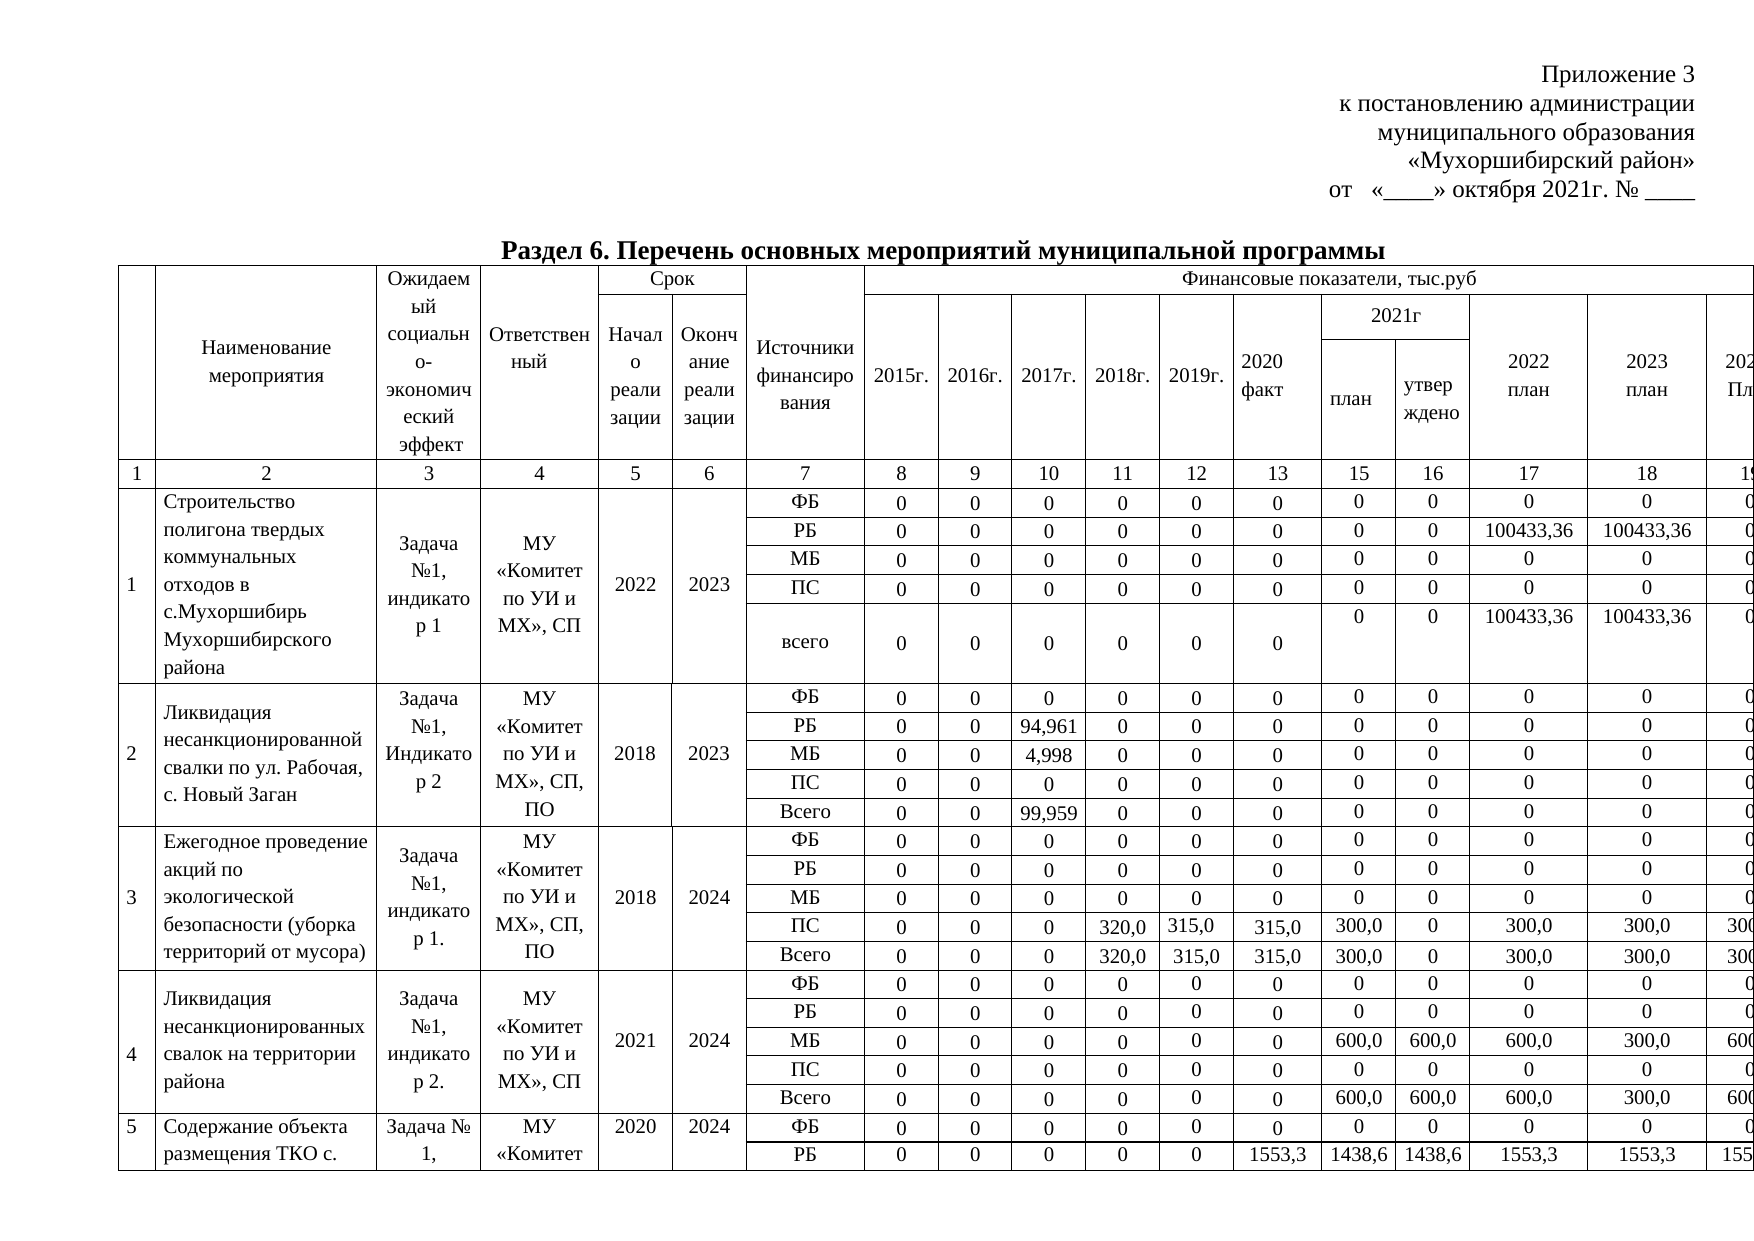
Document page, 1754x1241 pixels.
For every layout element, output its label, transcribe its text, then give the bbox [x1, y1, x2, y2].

table_cell 0 [939, 1085, 1011, 1113]
table_cell 2024 [673, 1114, 746, 1170]
table_cell 16 [1396, 460, 1469, 488]
table_cell 0 [1322, 827, 1395, 855]
table_cell 0 [865, 684, 938, 712]
table_cell 600,0 [1470, 1028, 1587, 1055]
table_cell 0 [1086, 604, 1159, 683]
text муниципального образования [118, 117, 1695, 145]
table_cell 0 [1012, 827, 1085, 855]
table_cell 315,0 [1234, 942, 1321, 969]
table_cell 0 [1707, 546, 1753, 574]
table_cell 6 [673, 460, 746, 488]
table_cell 0 [865, 518, 938, 545]
table_cell 0 [1396, 518, 1469, 545]
table_cell 0 [1396, 546, 1469, 574]
table_cell 0 [1588, 1056, 1706, 1084]
table_cell 0 [1588, 971, 1706, 998]
table_cell 0 [1588, 489, 1706, 517]
table_cell 0 [939, 741, 1011, 769]
table_cell 2024 [673, 971, 746, 1113]
table_cell Ликвидация несанкционированных свалок на территории района [156, 971, 376, 1113]
table_cell 0 [1396, 942, 1469, 969]
table_cell 0 [1234, 971, 1321, 998]
table_cell 0 [1470, 1114, 1587, 1141]
table_cell 0 [1012, 856, 1085, 883]
table_cell РБ [747, 999, 864, 1027]
table_cell 0 [1396, 713, 1469, 740]
table_cell 0 [1322, 489, 1395, 517]
table_cell МБ [747, 885, 864, 912]
table_cell 600,0 [1322, 1085, 1395, 1113]
table_cell 0 [1396, 885, 1469, 912]
table_cell 0 [865, 1028, 938, 1055]
table_cell 9 [939, 460, 1011, 488]
table_cell Окончание реализации [673, 295, 746, 459]
table_cell Задача №1, индикатор 1 [377, 489, 480, 683]
table_cell 2018г. [1086, 295, 1159, 459]
table_cell 0 [1396, 575, 1469, 603]
table_cell 0 [865, 999, 938, 1027]
table_cell 600,0 [1396, 1028, 1469, 1055]
table_cell 0 [939, 971, 1011, 998]
table_cell 0 [1470, 856, 1587, 883]
table_cell 0 [1234, 827, 1321, 855]
table_cell 0 [1012, 518, 1085, 545]
table_cell 2022 [599, 489, 672, 683]
table_cell 0 [1160, 770, 1233, 798]
table_cell Всего [747, 799, 864, 826]
table_cell 0 [1012, 604, 1085, 683]
table_cell 0 [1160, 999, 1233, 1027]
table_cell 7 [747, 460, 864, 488]
table_cell МБ [747, 741, 864, 769]
table_cell МУ «Комитет по УИ и МХ», СП, ПО [481, 684, 598, 826]
table_cell 0 [1707, 799, 1753, 826]
table_cell план [1322, 340, 1395, 459]
table_cell 0 [865, 770, 938, 798]
table_cell 0 [939, 604, 1011, 683]
table_cell 0 [939, 489, 1011, 517]
table_cell 0 [1160, 713, 1233, 740]
table_cell РБ [747, 518, 864, 545]
table_cell ФБ [747, 489, 864, 517]
table_cell 0 [1160, 1056, 1233, 1084]
table_cell 0 [865, 489, 938, 517]
table_cell ФБ [747, 1114, 864, 1141]
table_cell 0 [865, 1056, 938, 1084]
table_cell 0 [1234, 1028, 1321, 1055]
table_cell 315,0 [1160, 913, 1233, 941]
table_cell 0 [1012, 1085, 1085, 1113]
table_cell 0 [1396, 489, 1469, 517]
table_cell 0 [865, 741, 938, 769]
table_cell 2018 [599, 684, 671, 826]
table_cell 0 [1588, 546, 1706, 574]
table_cell 0 [1470, 799, 1587, 826]
table_cell Всего [747, 942, 864, 969]
table_cell 0 [1707, 999, 1753, 1027]
table_cell 300,0 [1707, 913, 1753, 941]
table_cell 2023 план [1588, 295, 1706, 459]
table_cell 15 [1322, 460, 1395, 488]
table_cell 0 [1588, 741, 1706, 769]
table_cell 0 [1012, 684, 1085, 712]
table_cell 5 [599, 460, 672, 488]
table_cell МУ «Комитет по УИ и МХ», СП [481, 489, 598, 683]
table_cell 0 [1086, 999, 1159, 1027]
table_cell 0 [1322, 741, 1395, 769]
table_cell 0 [1470, 885, 1587, 912]
table_cell 0 [1160, 741, 1233, 769]
table_cell 0 [1086, 575, 1159, 603]
table_cell 0 [865, 713, 938, 740]
table_cell 0 [1588, 1114, 1706, 1141]
table_cell ПС [747, 770, 864, 798]
table_cell 0 [1086, 1114, 1159, 1141]
table_cell ПС [747, 913, 864, 941]
table_cell 2020 [599, 1114, 672, 1170]
table_cell 0 [1234, 799, 1321, 826]
table_cell 2024г План [1707, 295, 1753, 459]
table_cell 2018 [599, 827, 672, 969]
table_cell 0 [1012, 1028, 1085, 1055]
table_cell 0 [1322, 971, 1395, 998]
table_cell 300,0 [1588, 1028, 1706, 1055]
table_cell 0 [1588, 684, 1706, 712]
table_cell 0 [1160, 799, 1233, 826]
table_cell 0 [1396, 827, 1469, 855]
table_cell 0 [865, 1114, 938, 1141]
table_cell 0 [865, 604, 938, 683]
table_cell 0 [1012, 1056, 1085, 1084]
table_cell МБ [747, 1028, 864, 1055]
table_cell 0 [1086, 885, 1159, 912]
table_cell Ликвидация несанкционированной свалки по ул. Рабочая, с. Новый Заган [156, 684, 376, 826]
table_cell 0 [1707, 770, 1753, 798]
table_cell 0 [939, 856, 1011, 883]
table_header Наименование мероприятия [156, 266, 376, 459]
table_cell 0 [1012, 770, 1085, 798]
table_cell 0 [1707, 1056, 1753, 1084]
table_cell 5 [119, 1114, 155, 1170]
table_cell 4 [481, 460, 598, 488]
table_cell Ежегодное проведение акций по экологической безопасности (уборка территорий от мусора) [156, 827, 376, 969]
table_cell 0 [1160, 489, 1233, 517]
table_cell 0 [1322, 575, 1395, 603]
table_cell 0 [1086, 856, 1159, 883]
table_cell 0 [1160, 856, 1233, 883]
table_cell 0 [1012, 942, 1085, 969]
table_cell ПС [747, 1056, 864, 1084]
table_cell 0 [865, 1085, 938, 1113]
table_cell 2019г. [1160, 295, 1233, 459]
table_cell 0 [1160, 1114, 1233, 1141]
table_cell 0 [1588, 885, 1706, 912]
table_cell 0 [1470, 971, 1587, 998]
table_cell МУ «Комитет по УИ и МХ», СП [481, 971, 598, 1113]
table_cell 0 [1707, 518, 1753, 545]
table_cell 0 [1322, 518, 1395, 545]
table_cell 0 [1588, 575, 1706, 603]
table_cell 0 [939, 546, 1011, 574]
table_cell 0 [865, 799, 938, 826]
table_cell 0 [1588, 770, 1706, 798]
table_cell 2022 план [1470, 295, 1587, 459]
table_cell МУ «Комитет по УИ и МХ», СП, ПО [481, 827, 598, 969]
table_cell 0 [1234, 546, 1321, 574]
table_cell 0 [1086, 518, 1159, 545]
text к постановлению администрации [118, 88, 1695, 117]
table_cell 0 [939, 827, 1011, 855]
table_header [119, 266, 155, 459]
table_cell 0 [865, 971, 938, 998]
table_cell 0 [865, 856, 938, 883]
table_cell 100433,36 [1588, 604, 1706, 683]
table_cell 18 [1588, 460, 1706, 488]
table_cell 0 [1160, 885, 1233, 912]
table_cell 1553,3 [1234, 1143, 1321, 1170]
table_cell 0 [1707, 971, 1753, 998]
table_cell 0 [1086, 546, 1159, 574]
table_cell 0 [1322, 799, 1395, 826]
table_cell 0 [939, 1114, 1011, 1141]
table_cell 0 [1470, 546, 1587, 574]
table_cell 1 [119, 489, 155, 683]
table_cell 0 [1322, 713, 1395, 740]
table_cell ФБ [747, 684, 864, 712]
text от «____» октября 2021г. № ____ [118, 174, 1695, 203]
table_cell 0 [1470, 1056, 1587, 1084]
table_cell 2021 [599, 971, 672, 1113]
table_cell 0 [1396, 770, 1469, 798]
table_cell 100433,36 [1470, 604, 1587, 683]
table_cell 0 [1234, 770, 1321, 798]
table_cell 3 [119, 827, 155, 969]
table_cell 0 [939, 1143, 1011, 1170]
table_cell 315,0 [1160, 942, 1233, 969]
table_cell 0 [1086, 799, 1159, 826]
table_cell 0 [1086, 1085, 1159, 1113]
table_cell 0 [1234, 1056, 1321, 1084]
table_cell 0 [1707, 885, 1753, 912]
table_cell 0 [939, 1028, 1011, 1055]
table_cell 0 [1160, 518, 1233, 545]
table_cell 0 [1234, 885, 1321, 912]
table_cell 0 [939, 575, 1011, 603]
table_cell 0 [1234, 1085, 1321, 1113]
table_cell 0 [1012, 913, 1085, 941]
table_cell 0 [939, 713, 1011, 740]
table_cell 0 [1322, 684, 1395, 712]
table_cell 0 [1234, 741, 1321, 769]
table_header Ответственный [481, 266, 598, 459]
table_cell 300,0 [1588, 913, 1706, 941]
table_cell 0 [865, 885, 938, 912]
table_cell 0 [1470, 770, 1587, 798]
table_cell Задача № 1, индикатор 1. [377, 1114, 480, 1170]
table_cell 0 [939, 770, 1011, 798]
table_cell 0 [1086, 770, 1159, 798]
table_cell 0 [1707, 1114, 1753, 1141]
table_cell 0 [1234, 1114, 1321, 1141]
table_cell 0 [1086, 489, 1159, 517]
table_cell 0 [1322, 1056, 1395, 1084]
table_cell Начало реализации [599, 295, 672, 459]
table_cell 0 [1396, 913, 1469, 941]
table_cell 2020 факт [1234, 295, 1321, 459]
table_cell 300,0 [1470, 942, 1587, 969]
table_cell 0 [1470, 999, 1587, 1027]
table_cell МБ [747, 546, 864, 574]
table_cell 0 [1470, 489, 1587, 517]
table_cell 0 [1588, 999, 1706, 1027]
table_cell 0 [1234, 999, 1321, 1027]
table_cell 0 [939, 885, 1011, 912]
table_cell 0 [1160, 575, 1233, 603]
table_cell 2017г. [1012, 295, 1085, 459]
table_cell 0 [1322, 999, 1395, 1027]
table_cell 0 [1234, 518, 1321, 545]
table_cell 0 [1012, 1114, 1085, 1141]
table_cell 0 [1707, 575, 1753, 603]
table_cell 320,0 [1086, 942, 1159, 969]
table_cell 0 [1012, 546, 1085, 574]
table_cell 12 [1160, 460, 1233, 488]
table_cell 4,998 [1012, 741, 1085, 769]
table_cell 0 [1012, 971, 1085, 998]
table_cell 300,0 [1588, 1085, 1706, 1113]
table_cell 0 [1396, 604, 1469, 683]
table_cell 0 [1160, 604, 1233, 683]
table_cell 0 [939, 518, 1011, 545]
table_cell 0 [1322, 1114, 1395, 1141]
table_cell 2 [156, 460, 376, 488]
table_cell 0 [1707, 489, 1753, 517]
table_cell 0 [1012, 885, 1085, 912]
table_cell 300,0 [1588, 942, 1706, 969]
table_cell 0 [1160, 971, 1233, 998]
table_cell 300,0 [1322, 913, 1395, 941]
table_cell РБ [747, 856, 864, 883]
table_cell 0 [1012, 999, 1085, 1027]
table_cell 0 [1012, 1143, 1085, 1170]
table_cell 600,0 [1707, 1085, 1753, 1113]
table_cell 0 [1396, 684, 1469, 712]
table_cell 0 [1160, 684, 1233, 712]
table_cell 2015г. [865, 295, 938, 459]
table_cell 10 [1012, 460, 1085, 488]
text «Мухоршибирский район» [118, 145, 1695, 174]
table_cell 320,0 [1086, 913, 1159, 941]
table_cell 3 [377, 460, 480, 488]
table_cell 11 [1086, 460, 1159, 488]
table_cell 0 [1322, 604, 1395, 683]
table_cell 1553,3 [1470, 1143, 1587, 1170]
table_cell 0 [1707, 741, 1753, 769]
table_cell 2021г [1322, 295, 1469, 339]
table_cell 600,0 [1322, 1028, 1395, 1055]
table_cell Задача №1, Индикатор 2 [377, 684, 480, 826]
table_cell 8 [865, 460, 938, 488]
table_cell 600,0 [1707, 1028, 1753, 1055]
table_cell 0 [1086, 713, 1159, 740]
table_cell 0 [1086, 827, 1159, 855]
table_cell 1553,3 [1707, 1143, 1753, 1170]
table_cell 0 [939, 942, 1011, 969]
table_cell 0 [1234, 575, 1321, 603]
table_cell 0 [865, 942, 938, 969]
table_cell 0 [1588, 799, 1706, 826]
table_cell 0 [939, 799, 1011, 826]
table_cell 0 [1322, 546, 1395, 574]
table_cell 0 [1470, 684, 1587, 712]
table_cell 315,0 [1234, 913, 1321, 941]
table_cell 0 [1086, 971, 1159, 998]
table_cell ФБ [747, 971, 864, 998]
text Приложение 3 [118, 59, 1695, 88]
table_cell 0 [1234, 604, 1321, 683]
table_cell Содержание объекта размещения ТКО с. Мухоршибирь [156, 1114, 376, 1170]
table_cell 0 [1234, 713, 1321, 740]
table_cell всего [747, 604, 864, 683]
table_cell 0 [1160, 1028, 1233, 1055]
table_cell 300,0 [1707, 942, 1753, 969]
table_cell МУ «Комитет по УИ и МХ», СП [481, 1114, 598, 1170]
table_cell 0 [865, 827, 938, 855]
table_cell 19 [1707, 460, 1753, 488]
table_cell 0 [1234, 856, 1321, 883]
table_cell 0 [1086, 1028, 1159, 1055]
table_cell 100433,36 [1588, 518, 1706, 545]
table_header Источники финансирования [747, 266, 864, 459]
table_header Срок [599, 266, 746, 294]
table_cell 1438,6 [1322, 1143, 1395, 1170]
table_cell Всего [747, 1085, 864, 1113]
table_cell 0 [1707, 713, 1753, 740]
table_cell РБ [747, 713, 864, 740]
table_header Ожидаемый социально- экономический эффект [377, 266, 480, 459]
table_cell 0 [1707, 604, 1753, 683]
table_cell 0 [865, 913, 938, 941]
table_cell 1438,6 [1396, 1143, 1469, 1170]
table_cell 0 [1160, 827, 1233, 855]
table_cell 17 [1470, 460, 1587, 488]
table_cell 0 [1396, 971, 1469, 998]
table_cell 0 [1396, 999, 1469, 1027]
table_cell 0 [1470, 741, 1587, 769]
table_cell 0 [1396, 741, 1469, 769]
table_cell 0 [1086, 684, 1159, 712]
table_cell 0 [1707, 684, 1753, 712]
table_cell 2016г. [939, 295, 1011, 459]
table_cell 13 [1234, 460, 1321, 488]
table_cell 0 [1707, 856, 1753, 883]
table_cell 300,0 [1322, 942, 1395, 969]
table_cell 94,961 [1012, 713, 1085, 740]
table_cell 0 [1396, 799, 1469, 826]
table_cell 1553,3 [1588, 1143, 1706, 1170]
table_cell 600,0 [1470, 1085, 1587, 1113]
table_cell 0 [1322, 885, 1395, 912]
table_cell 0 [1086, 1056, 1159, 1084]
table_cell 0 [1396, 1056, 1469, 1084]
table_cell Задача №1, индикатор 1. [377, 827, 480, 969]
table_cell 0 [1322, 770, 1395, 798]
table_cell 0 [1470, 575, 1587, 603]
table_cell 0 [939, 913, 1011, 941]
table_cell 0 [939, 999, 1011, 1027]
table_cell 0 [1588, 827, 1706, 855]
table_cell 0 [1588, 713, 1706, 740]
table_cell 2023 [673, 489, 746, 683]
table_cell 0 [865, 546, 938, 574]
title Раздел 6. Перечень основных мероприятий муниципальной программы [118, 234, 1695, 265]
table_cell 2 [119, 684, 155, 826]
table_cell 0 [1322, 856, 1395, 883]
table_header Финансовые показатели, тыс.руб [865, 266, 1753, 294]
table_cell 4 [119, 971, 155, 1113]
table_cell 99,959 [1012, 799, 1085, 826]
table_cell 0 [865, 1143, 938, 1170]
table_cell 0 [1012, 575, 1085, 603]
table_cell Строительство полигона твердых коммунальных отходов в с.Мухоршибирь Мухоршибирского района [156, 489, 376, 683]
table_cell 0 [1707, 827, 1753, 855]
table_cell 0 [1086, 741, 1159, 769]
table_cell Задача №1, индикатор 2. [377, 971, 480, 1113]
table_cell ПС [747, 575, 864, 603]
table_cell 0 [1234, 684, 1321, 712]
table_cell 2023 [672, 684, 746, 826]
table_cell 0 [1160, 1085, 1233, 1113]
table_cell 100433,36 [1470, 518, 1587, 545]
table_cell 0 [1086, 1143, 1159, 1170]
table_cell утверждено [1396, 340, 1469, 459]
table_cell 0 [1160, 546, 1233, 574]
table_cell 0 [1396, 1114, 1469, 1141]
table_cell 0 [939, 684, 1011, 712]
table_cell 0 [1160, 1143, 1233, 1170]
table_cell 600,0 [1396, 1085, 1469, 1113]
table_cell 300,0 [1470, 913, 1587, 941]
table_cell 1 [119, 460, 155, 488]
table_cell 0 [1012, 489, 1085, 517]
table_cell 0 [1396, 856, 1469, 883]
table_cell 0 [1234, 489, 1321, 517]
table_cell 0 [1588, 856, 1706, 883]
table_cell ФБ [747, 827, 864, 855]
table_cell 0 [939, 1056, 1011, 1084]
table_cell РБ [747, 1143, 864, 1170]
table_cell 0 [1470, 713, 1587, 740]
table_cell 0 [1470, 827, 1587, 855]
table_cell 2024 [673, 827, 746, 969]
table_cell 0 [865, 575, 938, 603]
